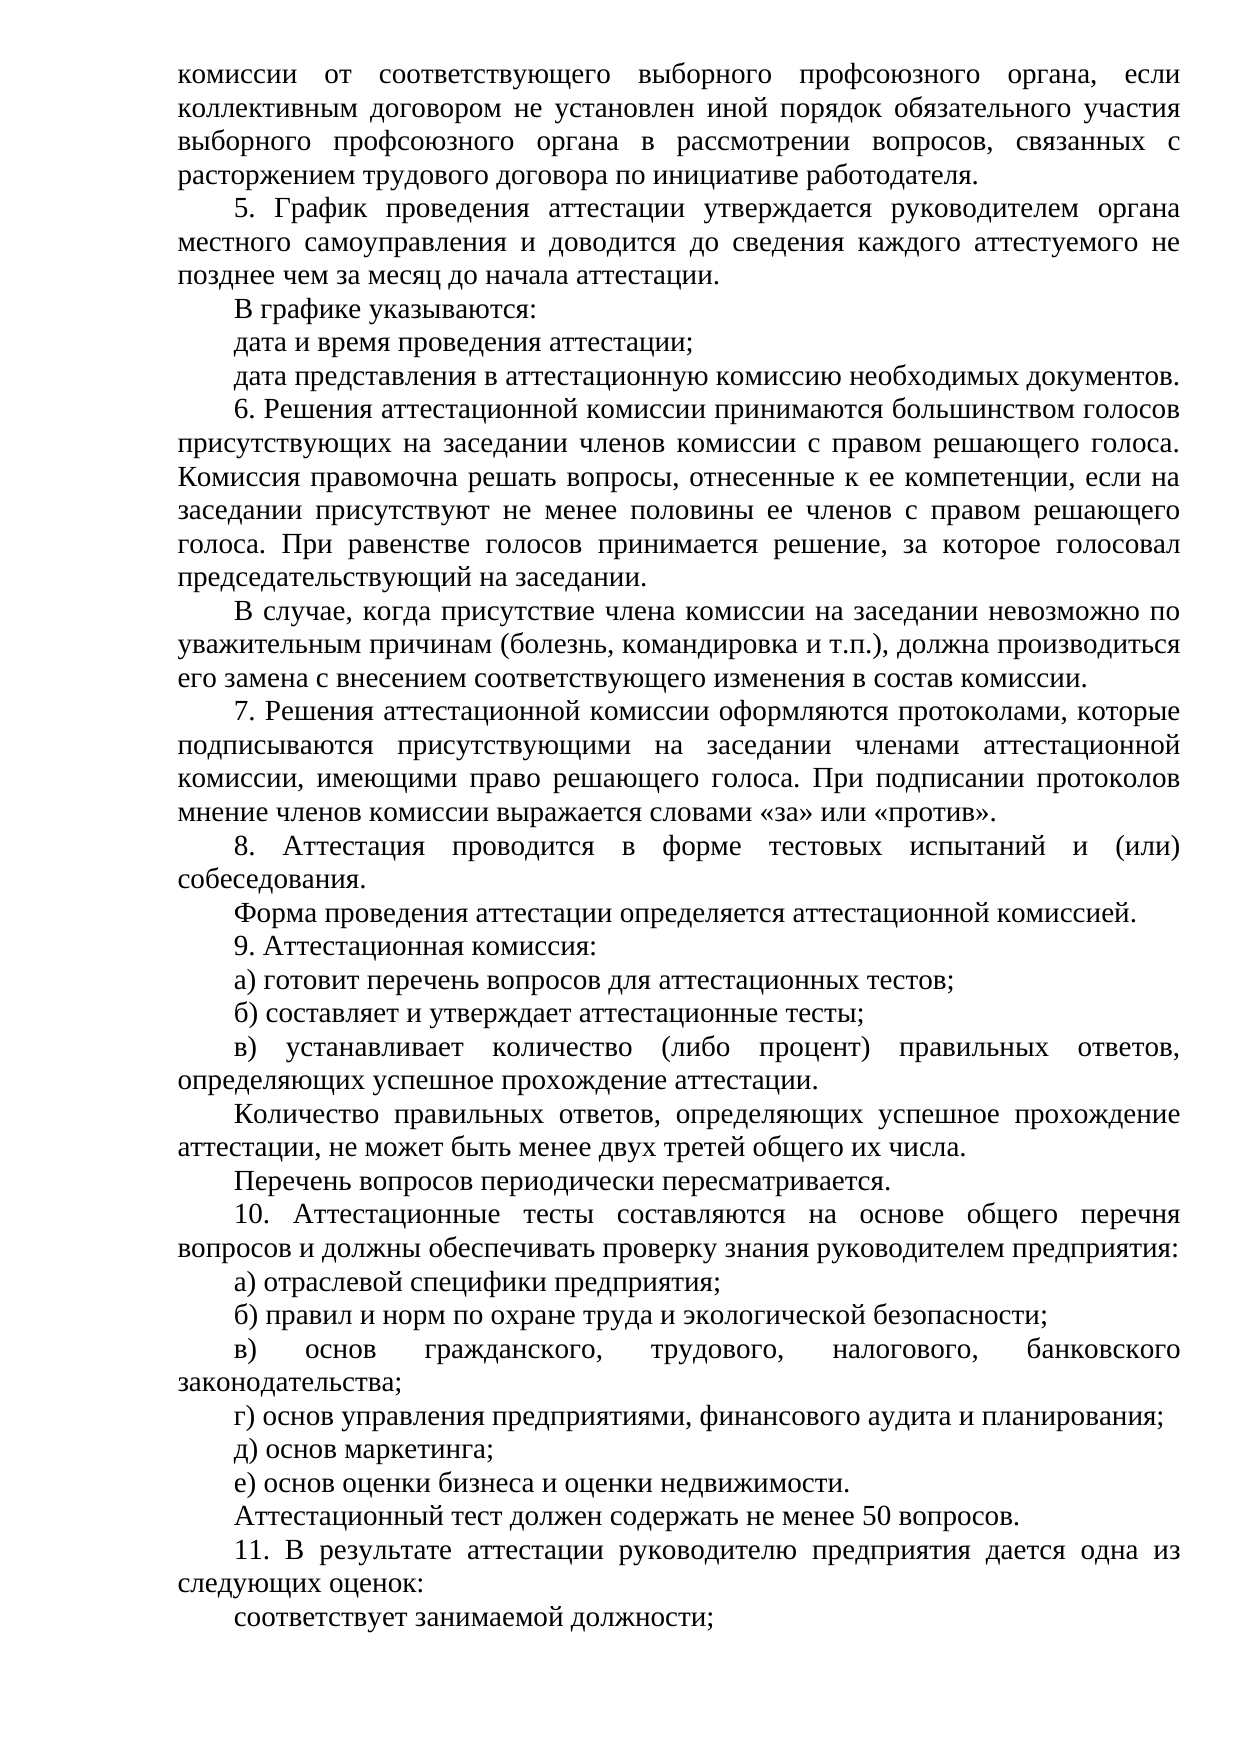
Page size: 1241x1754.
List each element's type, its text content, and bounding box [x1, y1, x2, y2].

text 7. Решения аттестационной комиссии оформляются протоколами, которые подписываются присутствующими на заседании членами аттестационной комиссии, имеющими право решающего голоса. При подписании протоколов мнение членов комиссии выражается словами «за» или «против». [177, 693, 1181, 828]
text 9. Аттестационная комиссия: [177, 928, 1181, 962]
text в) устанавливает количество (либо процент) правильных ответов, определяющих успешное прохождение аттестации. [177, 1029, 1181, 1096]
text г) основ управления предприятиями, финансового аудита и планирования; [177, 1398, 1181, 1431]
text дата и время проведения аттестации; [177, 324, 1181, 358]
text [177, 56, 1181, 190]
text дата представления в аттестационную комиссию необходимых документов. [177, 358, 1181, 392]
text б) составляет и утверждает аттестационные тесты; [177, 995, 1181, 1029]
text 5. График проведения аттестации утверждается руководителем органа местного самоуправления и доводится до сведения каждого аттестуемого не позднее чем за месяц до начала аттестации. [177, 190, 1181, 291]
text б) правил и норм по охране труда и экологической безопасности; [177, 1297, 1181, 1331]
text Аттестационный тест должен содержать не менее 50 вопросов. [177, 1498, 1181, 1532]
text В графике указываются: [177, 291, 1181, 324]
text Перечень вопросов периодически пересматривается. [177, 1163, 1181, 1197]
text 6. Решения аттестационной комиссии принимаются большинством голосов присутствующих на заседании членов комиссии с правом решающего голоса. Комиссия правомочна решать вопросы, отнесенные к ее компетенции, если на заседании присутствуют не менее половины ее членов с правом решающего голоса. При равенстве голосов принимается решение, за которое голосовал председательствующий на заседании. [177, 392, 1181, 593]
text Форма проведения аттестации определяется аттестационной комиссией. [177, 895, 1181, 928]
text В случае, когда присутствие члена комиссии на заседании невозможно по уважительным причинам (болезнь, командировка и т.п.), должна производиться его замена с внесением соответствующего изменения в состав комиссии. [177, 593, 1181, 693]
text Количество правильных ответов, определяющих успешное прохождение аттестации, не может быть менее двух третей общего их числа. [177, 1096, 1181, 1163]
text 8. Аттестация проводится в форме тестовых испытаний и (или) собеседования. [177, 828, 1181, 895]
text соответствует занимаемой должности; [177, 1599, 1181, 1633]
text а) готовит перечень вопросов для аттестационных тестов; [177, 962, 1181, 995]
text в) основ гражданского, трудового, налогового, банковского законодательства; [177, 1331, 1181, 1398]
text а) отраслевой специфики предприятия; [177, 1264, 1181, 1297]
text 10. Аттестационные тесты составляются на основе общего перечня вопросов и должны обеспечивать проверку знания руководителем предприятия: [177, 1197, 1181, 1264]
text е) основ оценки бизнеса и оценки недвижимости. [177, 1465, 1181, 1498]
text д) основ маркетинга; [177, 1431, 1181, 1465]
text 11. В результате аттестации руководителю предприятия дается одна из следующих оценок: [177, 1532, 1181, 1599]
